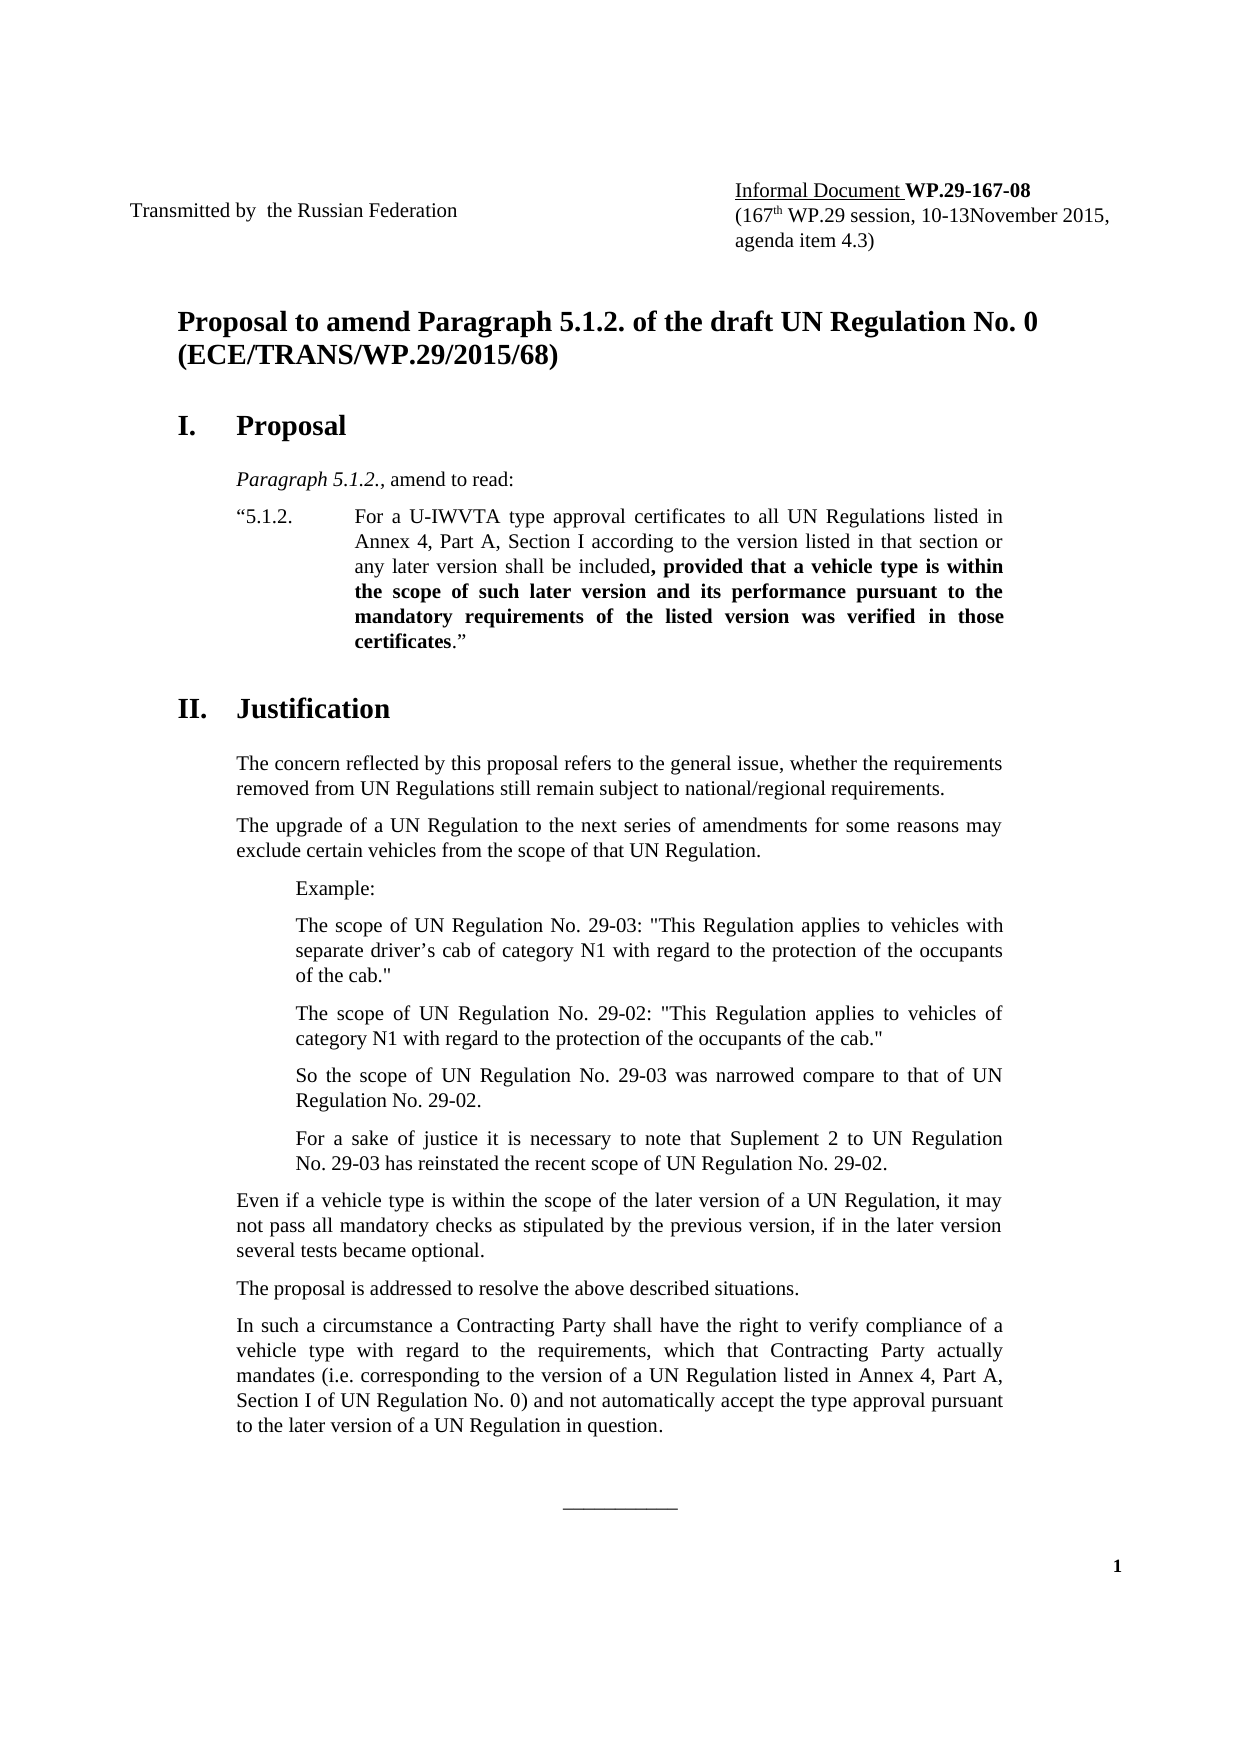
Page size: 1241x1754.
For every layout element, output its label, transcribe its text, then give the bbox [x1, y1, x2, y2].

text The concern reflected by this proposal refers to the general issue, whether the requirements removed from UN Regulations still remain subject to national/regional requirements. [236, 749, 1004, 799]
table_header Informal Document WP.29-167-08 (167th WP.29 session, 10-13November 2015, agenda item 4.3) [724, 177, 1122, 266]
text II. Justification [177, 691, 1004, 724]
text Paragraph 5.1.2., amend to read: [236, 467, 1004, 491]
text “5.1.2. For a U-IWVTA type approval certificates to all UN Regulations listed in Annex 4, Part A, Section I according to the version listed in that section or any later version shall be included, provided that a vehicle type is within the scope of such later version and its performance pursuant to the mandatory requirements of the listed version was verified in those certificates.” [236, 503, 1004, 653]
text Even if a vehicle type is within the scope of the later version of a UN Regulation, it may not pass all mandatory checks as stipulated by the previous version, if in the later version several tests became optional. [236, 1187, 1004, 1262]
text The upgrade of a UN Regulation to the next series of amendments for some reasons may exclude certain vehicles from the scope of that UN Regulation. [236, 812, 1004, 862]
text The proposal is addressed to resolve the above described situations. [236, 1274, 1004, 1299]
text The scope of UN Regulation No. 29-02: "This Regulation applies to vehicles of category N1 with regard to the protection of the occupants of the cab." [295, 999, 1004, 1049]
text Example: [295, 874, 1004, 899]
text ___________ [236, 1487, 1004, 1512]
text The scope of UN Regulation No. 29-03: "This Regulation applies to vehicles with separate driver’s cab of category N1 with regard to the protection of the occupants of the cab." [295, 912, 1004, 987]
text Proposal to amend Paragraph 5.1.2. of the draft UN Regulation No. 0 (ECE/TRANS/WP.29/2015/68) [177, 304, 1048, 371]
text In such a circumstance a Contracting Party shall have the right to verify compliance of a vehicle type with regard to the requirements, which that Contracting Party actually mandates (i.e. corresponding to the version of a UN Regulation listed in Annex 4, Part A, Section I of UN Regulation No. 0) and not automatically accept the type approval pursuant to the later version of a UN Regulation in question. [236, 1312, 1004, 1437]
table_header Transmitted by the Russian Federation [118, 177, 724, 266]
text For a sake of justice it is necessary to note that Suplement 2 to UN Regulation No. 29-03 has reinstated the recent scope of UN Regulation No. 29-02. [295, 1124, 1004, 1174]
text I. Proposal [177, 408, 1004, 442]
text So the scope of UN Regulation No. 29-03 was narrowed compare to that of UN Regulation No. 29-02. [295, 1062, 1004, 1112]
